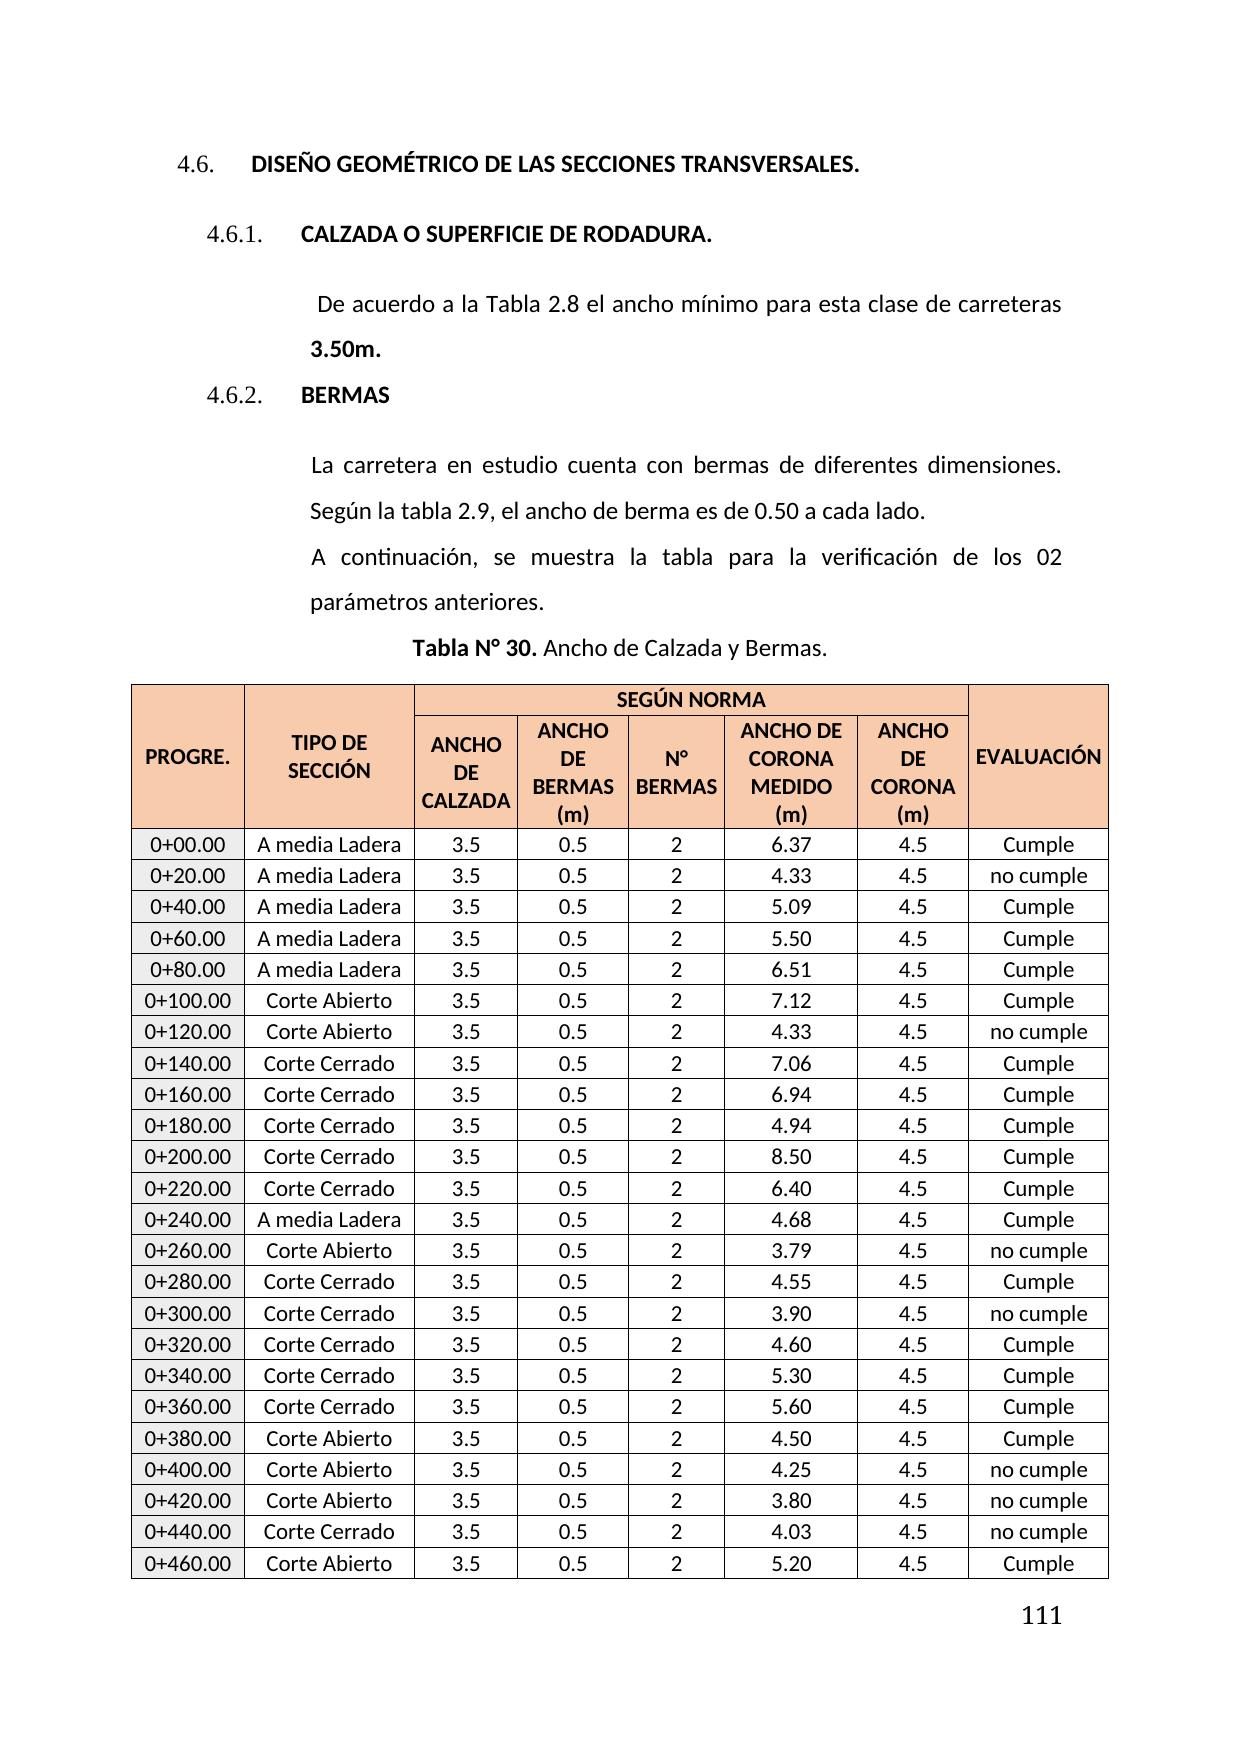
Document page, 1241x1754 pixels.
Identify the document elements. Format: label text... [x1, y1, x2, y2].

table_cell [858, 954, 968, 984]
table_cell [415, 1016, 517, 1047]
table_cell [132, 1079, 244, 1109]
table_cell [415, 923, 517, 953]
list CALZADA O SUPERFICIE DE RODADURA. [207, 218, 1063, 248]
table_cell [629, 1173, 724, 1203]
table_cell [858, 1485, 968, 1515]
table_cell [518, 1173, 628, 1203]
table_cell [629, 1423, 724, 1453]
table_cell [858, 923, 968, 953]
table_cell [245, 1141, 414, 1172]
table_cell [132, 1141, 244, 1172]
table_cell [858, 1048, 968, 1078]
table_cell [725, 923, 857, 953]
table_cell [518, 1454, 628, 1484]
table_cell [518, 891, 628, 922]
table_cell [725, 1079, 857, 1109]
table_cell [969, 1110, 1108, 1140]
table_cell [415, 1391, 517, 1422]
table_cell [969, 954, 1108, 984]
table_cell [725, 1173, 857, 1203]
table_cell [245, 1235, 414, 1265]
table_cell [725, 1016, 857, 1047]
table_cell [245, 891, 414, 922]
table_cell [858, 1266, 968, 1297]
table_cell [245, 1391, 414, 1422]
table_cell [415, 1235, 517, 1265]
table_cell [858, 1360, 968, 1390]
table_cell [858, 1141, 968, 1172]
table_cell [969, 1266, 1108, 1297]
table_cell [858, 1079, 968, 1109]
text A continuación, se muestra la tabla para la verificación de los 02 parámetros anteriores. [310, 541, 1063, 617]
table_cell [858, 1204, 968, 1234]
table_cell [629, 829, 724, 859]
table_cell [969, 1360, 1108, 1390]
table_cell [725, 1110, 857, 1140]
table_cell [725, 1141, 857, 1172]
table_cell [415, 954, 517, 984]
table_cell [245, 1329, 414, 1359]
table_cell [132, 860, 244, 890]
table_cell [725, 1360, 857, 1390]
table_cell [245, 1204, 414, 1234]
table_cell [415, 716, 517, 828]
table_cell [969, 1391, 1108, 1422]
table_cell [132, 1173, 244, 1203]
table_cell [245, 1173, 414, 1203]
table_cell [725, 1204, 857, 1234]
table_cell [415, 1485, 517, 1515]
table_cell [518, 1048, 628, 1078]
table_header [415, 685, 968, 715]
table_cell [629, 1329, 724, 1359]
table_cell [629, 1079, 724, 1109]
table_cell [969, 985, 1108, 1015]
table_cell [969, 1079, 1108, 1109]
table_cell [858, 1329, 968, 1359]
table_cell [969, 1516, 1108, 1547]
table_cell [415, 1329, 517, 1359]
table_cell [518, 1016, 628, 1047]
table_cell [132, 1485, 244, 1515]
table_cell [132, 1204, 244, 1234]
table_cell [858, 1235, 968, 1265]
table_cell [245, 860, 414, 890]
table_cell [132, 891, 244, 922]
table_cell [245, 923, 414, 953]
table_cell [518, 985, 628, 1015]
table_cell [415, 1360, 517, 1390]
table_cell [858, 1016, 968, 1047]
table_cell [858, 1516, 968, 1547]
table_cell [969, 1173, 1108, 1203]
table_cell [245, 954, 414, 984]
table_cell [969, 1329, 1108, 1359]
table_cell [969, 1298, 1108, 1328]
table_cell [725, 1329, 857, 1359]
text La carretera en estudio cuenta con bermas de diferentes dimensiones. Según la tabla 2.9, el ancho de berma es de 0.50 a cada lado. [310, 449, 1063, 525]
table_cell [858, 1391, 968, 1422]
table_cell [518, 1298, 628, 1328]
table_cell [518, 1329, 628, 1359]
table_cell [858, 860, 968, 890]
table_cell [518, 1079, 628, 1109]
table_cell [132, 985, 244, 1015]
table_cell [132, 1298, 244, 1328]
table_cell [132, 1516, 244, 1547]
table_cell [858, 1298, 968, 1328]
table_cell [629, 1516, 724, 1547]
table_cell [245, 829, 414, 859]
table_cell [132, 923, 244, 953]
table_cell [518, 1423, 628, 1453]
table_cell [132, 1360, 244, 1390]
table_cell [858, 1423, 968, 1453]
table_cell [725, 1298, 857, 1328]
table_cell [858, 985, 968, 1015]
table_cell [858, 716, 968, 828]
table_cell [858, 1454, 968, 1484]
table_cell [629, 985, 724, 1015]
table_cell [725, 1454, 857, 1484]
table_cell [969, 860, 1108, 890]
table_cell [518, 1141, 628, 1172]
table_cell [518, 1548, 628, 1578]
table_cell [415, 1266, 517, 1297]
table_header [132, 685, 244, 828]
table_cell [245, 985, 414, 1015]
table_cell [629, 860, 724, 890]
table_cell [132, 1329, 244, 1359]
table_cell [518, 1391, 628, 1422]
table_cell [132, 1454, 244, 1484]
list BERMAS [207, 379, 1063, 410]
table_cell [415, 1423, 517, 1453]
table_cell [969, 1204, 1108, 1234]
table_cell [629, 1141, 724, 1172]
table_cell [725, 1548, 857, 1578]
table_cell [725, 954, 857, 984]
text De acuerdo a la Tabla 2.8 el ancho mínimo para esta clase de carreteras 3.50m. [310, 288, 1063, 364]
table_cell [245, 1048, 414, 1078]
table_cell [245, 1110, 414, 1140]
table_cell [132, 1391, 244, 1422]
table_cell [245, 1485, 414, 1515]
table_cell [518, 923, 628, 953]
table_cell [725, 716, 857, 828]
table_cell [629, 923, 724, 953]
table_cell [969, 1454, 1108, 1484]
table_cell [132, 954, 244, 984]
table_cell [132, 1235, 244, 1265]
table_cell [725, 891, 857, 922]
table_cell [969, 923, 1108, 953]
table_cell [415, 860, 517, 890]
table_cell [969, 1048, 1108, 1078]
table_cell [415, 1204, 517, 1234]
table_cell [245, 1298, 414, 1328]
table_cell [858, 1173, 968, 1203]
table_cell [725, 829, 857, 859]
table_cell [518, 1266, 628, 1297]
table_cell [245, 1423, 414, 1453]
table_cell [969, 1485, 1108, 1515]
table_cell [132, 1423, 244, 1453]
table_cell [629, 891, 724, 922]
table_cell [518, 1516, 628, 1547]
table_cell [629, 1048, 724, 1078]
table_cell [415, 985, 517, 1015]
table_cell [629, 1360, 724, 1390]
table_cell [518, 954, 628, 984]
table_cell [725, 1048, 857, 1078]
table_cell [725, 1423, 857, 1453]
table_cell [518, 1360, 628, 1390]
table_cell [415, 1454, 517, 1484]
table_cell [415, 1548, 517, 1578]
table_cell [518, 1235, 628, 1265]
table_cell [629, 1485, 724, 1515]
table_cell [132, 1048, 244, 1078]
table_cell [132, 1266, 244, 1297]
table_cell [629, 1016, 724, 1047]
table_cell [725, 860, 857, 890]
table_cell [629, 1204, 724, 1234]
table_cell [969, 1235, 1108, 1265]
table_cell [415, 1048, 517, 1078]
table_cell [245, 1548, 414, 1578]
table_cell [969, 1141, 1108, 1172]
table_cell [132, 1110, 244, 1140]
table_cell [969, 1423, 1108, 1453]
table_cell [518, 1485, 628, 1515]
list DISEÑO GEOMÉTRICO DE LAS SECCIONES TRANSVERSALES. [177, 148, 1063, 178]
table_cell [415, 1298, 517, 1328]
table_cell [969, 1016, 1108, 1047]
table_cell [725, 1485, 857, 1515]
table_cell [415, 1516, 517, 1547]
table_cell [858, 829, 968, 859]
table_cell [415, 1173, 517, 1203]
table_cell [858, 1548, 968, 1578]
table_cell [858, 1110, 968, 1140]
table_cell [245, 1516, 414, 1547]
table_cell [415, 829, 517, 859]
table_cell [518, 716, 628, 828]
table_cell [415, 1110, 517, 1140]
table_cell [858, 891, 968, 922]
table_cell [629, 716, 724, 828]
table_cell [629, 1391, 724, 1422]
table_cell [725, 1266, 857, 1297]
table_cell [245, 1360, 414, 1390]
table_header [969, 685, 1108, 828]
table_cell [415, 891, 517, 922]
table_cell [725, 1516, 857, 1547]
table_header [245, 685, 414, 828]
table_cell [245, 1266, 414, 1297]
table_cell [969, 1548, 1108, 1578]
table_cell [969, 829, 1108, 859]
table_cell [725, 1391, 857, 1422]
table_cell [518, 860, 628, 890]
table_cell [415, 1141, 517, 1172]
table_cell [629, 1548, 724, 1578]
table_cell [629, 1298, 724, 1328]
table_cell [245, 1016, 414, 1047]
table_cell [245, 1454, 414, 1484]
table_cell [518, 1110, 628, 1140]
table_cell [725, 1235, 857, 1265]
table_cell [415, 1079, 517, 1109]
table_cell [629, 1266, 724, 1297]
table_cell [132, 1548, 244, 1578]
text Tabla N° 30. Ancho de Calzada y Bermas. [177, 632, 1063, 663]
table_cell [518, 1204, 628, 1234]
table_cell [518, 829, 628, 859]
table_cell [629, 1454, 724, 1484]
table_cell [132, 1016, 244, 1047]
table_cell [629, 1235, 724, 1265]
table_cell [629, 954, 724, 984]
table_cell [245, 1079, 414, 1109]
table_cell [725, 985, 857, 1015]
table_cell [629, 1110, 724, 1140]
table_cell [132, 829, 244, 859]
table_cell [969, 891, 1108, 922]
